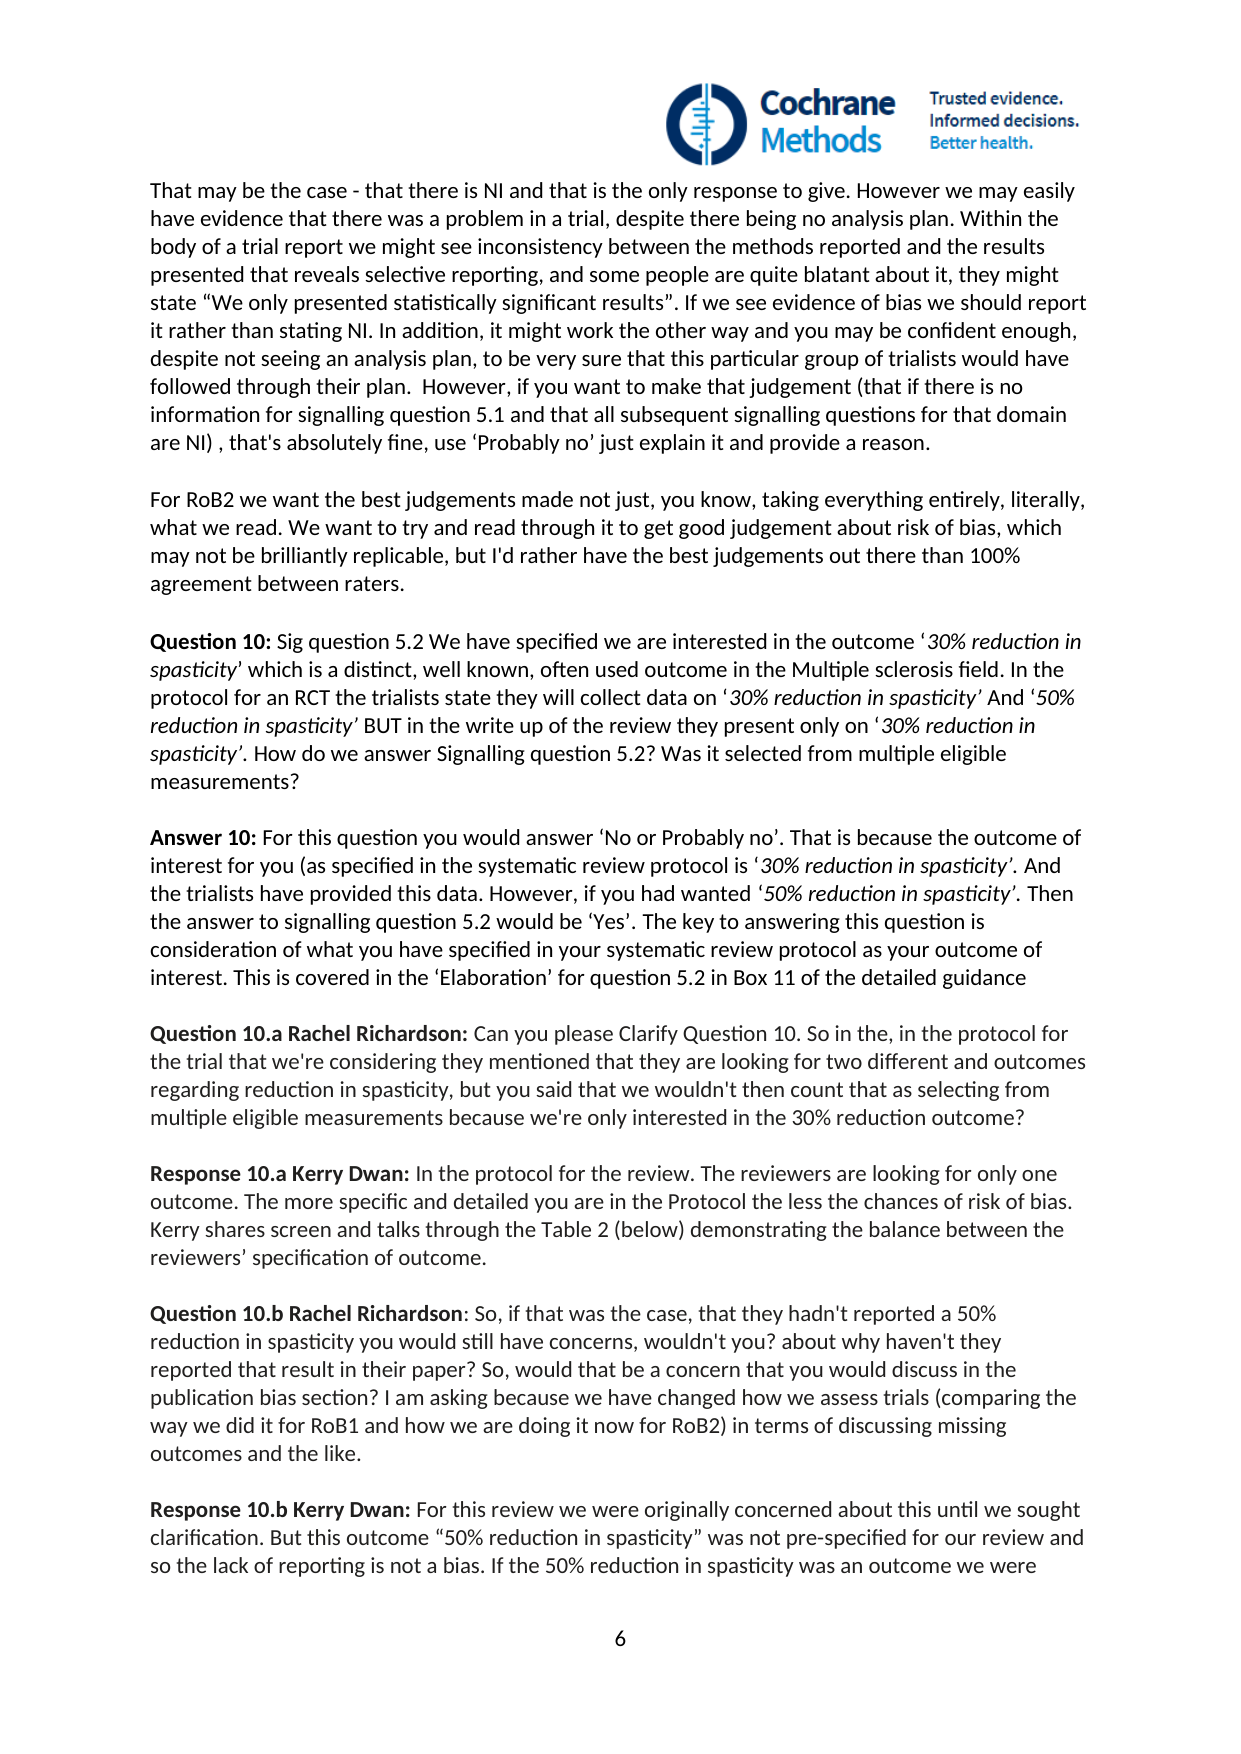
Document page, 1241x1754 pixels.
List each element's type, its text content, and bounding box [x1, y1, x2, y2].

text Response 10.a Kerry Dwan: In the protocol for the review. The reviewers are looking for only one outcome. The more specific and detailed you are in the Protocol the less the chances of risk of bias. Kerry shares screen and talks through the Table 2 (below) demonstrating the balance between the reviewers’ specification of outcome. [150, 1159, 1090, 1271]
picture [649, 73, 1091, 177]
text Answer 10: For this question you would answer ‘No or Probably no’. That is because the outcome of interest for you (as specified in the systematic review protocol is ‘30% reduction in spasticity’. And the trialists have provided this data. However, if you had wanted ‘50% reduction in spasticity’. Then the answer to signalling question 5.2 would be ‘Yes’. The key to answering this question is consideration of what you have specified in your systematic review protocol as your outcome of interest. This is covered in the ‘Elaboration’ for question 5.2 in Box 11 of the detailed guidance [150, 823, 1090, 991]
text For RoB2 we want the best judgements made not just, you know, taking everything entirely, literally, what we read. We want to try and read through it to get good judgement about risk of bias, which may not be brilliantly replicable, but I'd rather have the best judgements out there than 100% agreement between raters. [150, 486, 1090, 598]
text Question 10.b Rachel Richardson: So, if that was the case, that they hadn't reported a 50% reduction in spasticity you would still have concerns, wouldn't you? about why haven't they reported that result in their paper? So, would that be a concern that you would discuss in the publication bias section? I am asking because we have changed how we assess trials (comparing the way we did it for RoB1 and how we are doing it now for RoB2) in terms of discussing missing outcomes and the like. [150, 1299, 1090, 1467]
text That may be the case - that there is NI and that is the only response to give. However we may easily have evidence that there was a problem in a trial, despite there being no analysis plan. Within the body of a trial report we might see inconsistency between the methods reported and the results presented that reveals selective reporting, and some people are quite blatant about it, they might state “We only presented statistically significant results”. If we see evidence of bias we should report it rather than stating NI. In addition, it might work the other way and you may be confident enough, despite not seeing an analysis plan, to be very sure that this particular group of trialists would have followed through their plan. However, if you want to make that judgement (that if there is no information for signalling question 5.1 and that all subsequent signalling questions for that domain are NI) , that's absolutely fine, use ‘Probably no’ just explain it and provide a reason. [150, 176, 1090, 456]
text Question 10.a Rachel Richardson: Can you please Clarify Question 10. So in the, in the protocol for the trial that we're considering they mentioned that they are looking for two different and outcomes regarding reduction in spasticity, but you said that we wouldn't then count that as selecting from multiple eligible measurements because we're only interested in the 30% reduction outcome? [150, 1019, 1090, 1131]
text Question 10: Sig question 5.2 We have specified we are interested in the outcome ‘30% reduction in spasticity’ which is a distinct, well known, often used outcome in the Multiple sclerosis field. In the protocol for an RCT the trialists state they will collect data on ‘30% reduction in spasticity’ And ‘50% reduction in spasticity’ BUT in the write up of the review they present only on ‘30% reduction in spasticity’. How do we answer Signalling question 5.2? Was it selected from multiple eligible measurements? [150, 627, 1090, 795]
